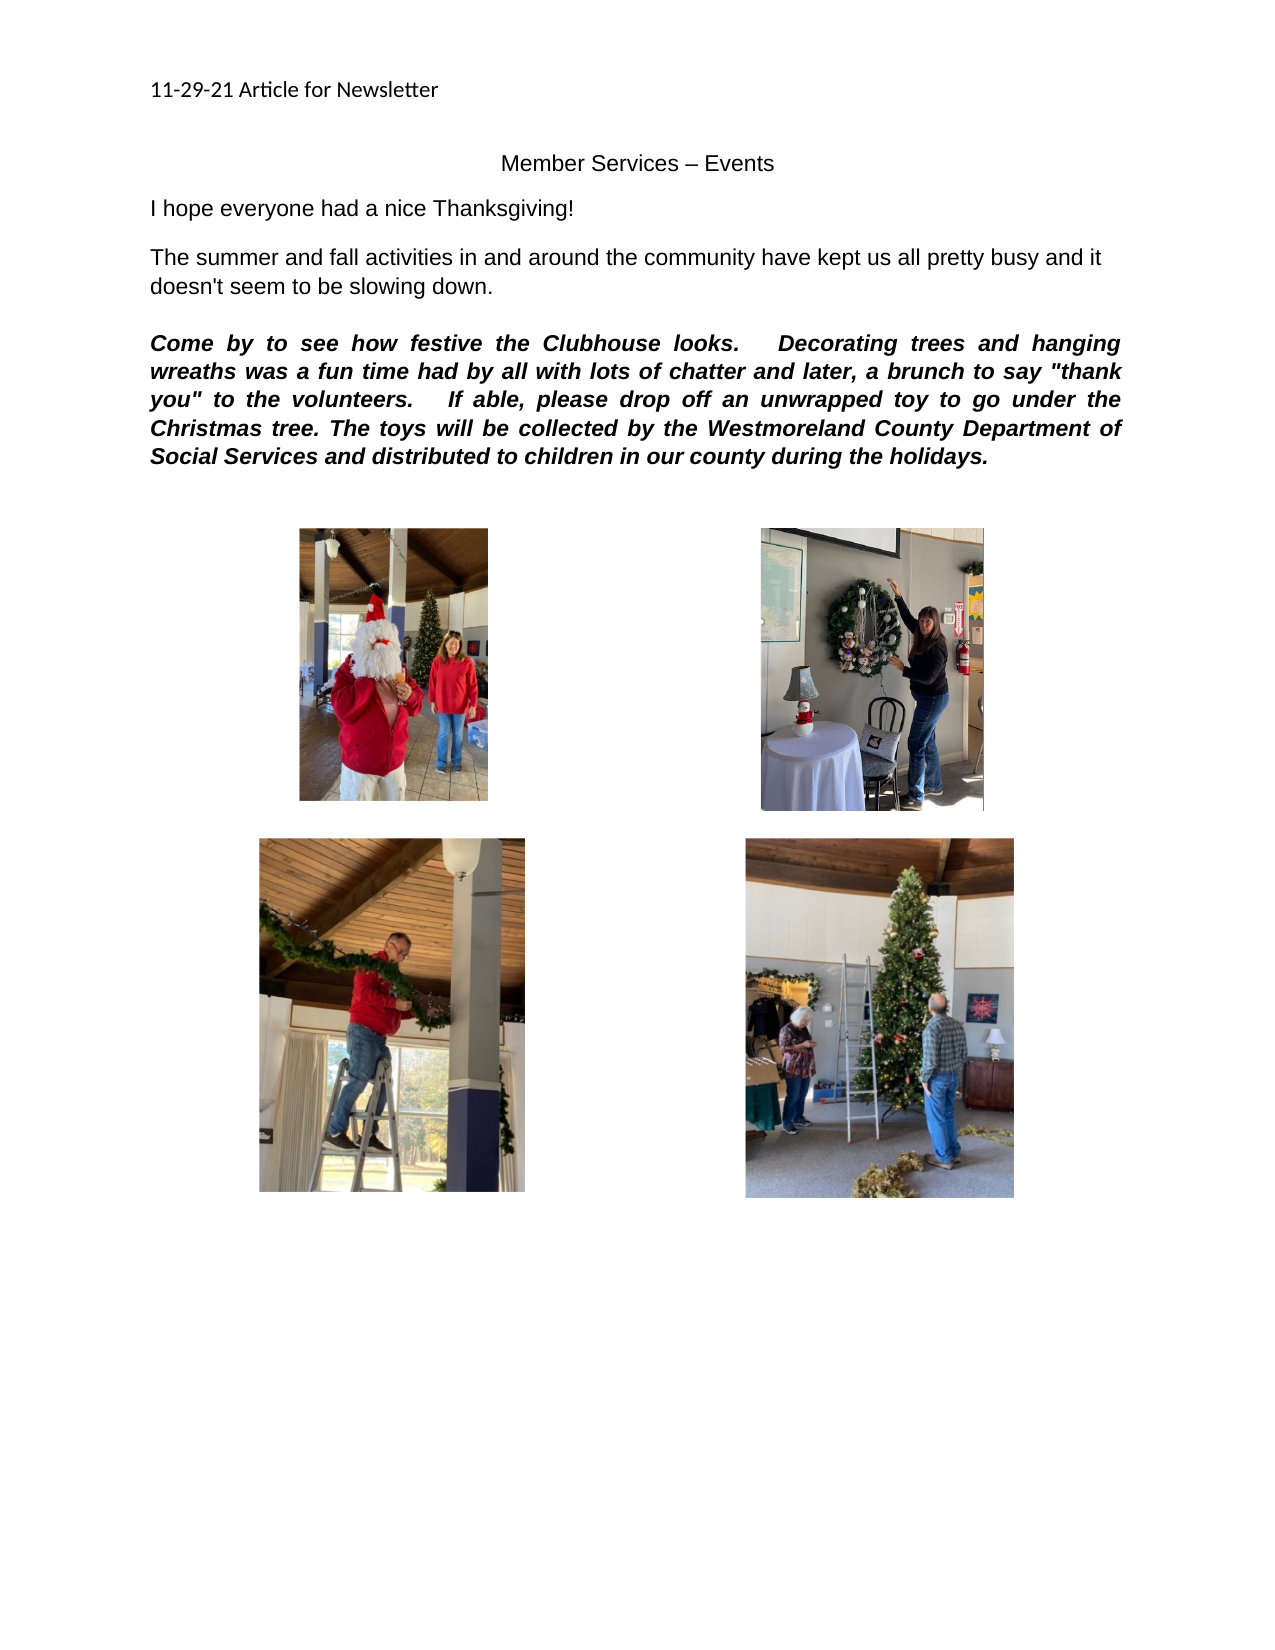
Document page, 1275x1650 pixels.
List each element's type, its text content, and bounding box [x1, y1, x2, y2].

picture [760, 528, 984, 811]
picture [260, 839, 525, 1192]
table_cell [621, 839, 1124, 1226]
text Member Services – Events [150, 150, 1125, 176]
text The summer and fall activities in and around the community have kept us all pretty busy and it doesn't seem to be slowing down. [150, 244, 1125, 299]
table_header [150, 500, 621, 839]
table_cell [150, 839, 621, 1226]
picture [300, 529, 488, 801]
table_header [621, 500, 1124, 839]
text Come by to see how festive the Clubhouse looks. Decorating trees and hanging wreaths was a fun time had by all with lots of chatter and later, a brunch to say "thank you" to the volunteers. If able, please drop off an unwrapped toy to go under the Christmas tree. The toys will be collected by the Westmoreland County Department of Social Services and distributed to children in our county during the holidays. [150, 329, 1125, 469]
picture [746, 839, 1014, 1198]
text I hope everyone had a nice Thanksgiving! [150, 195, 1125, 221]
